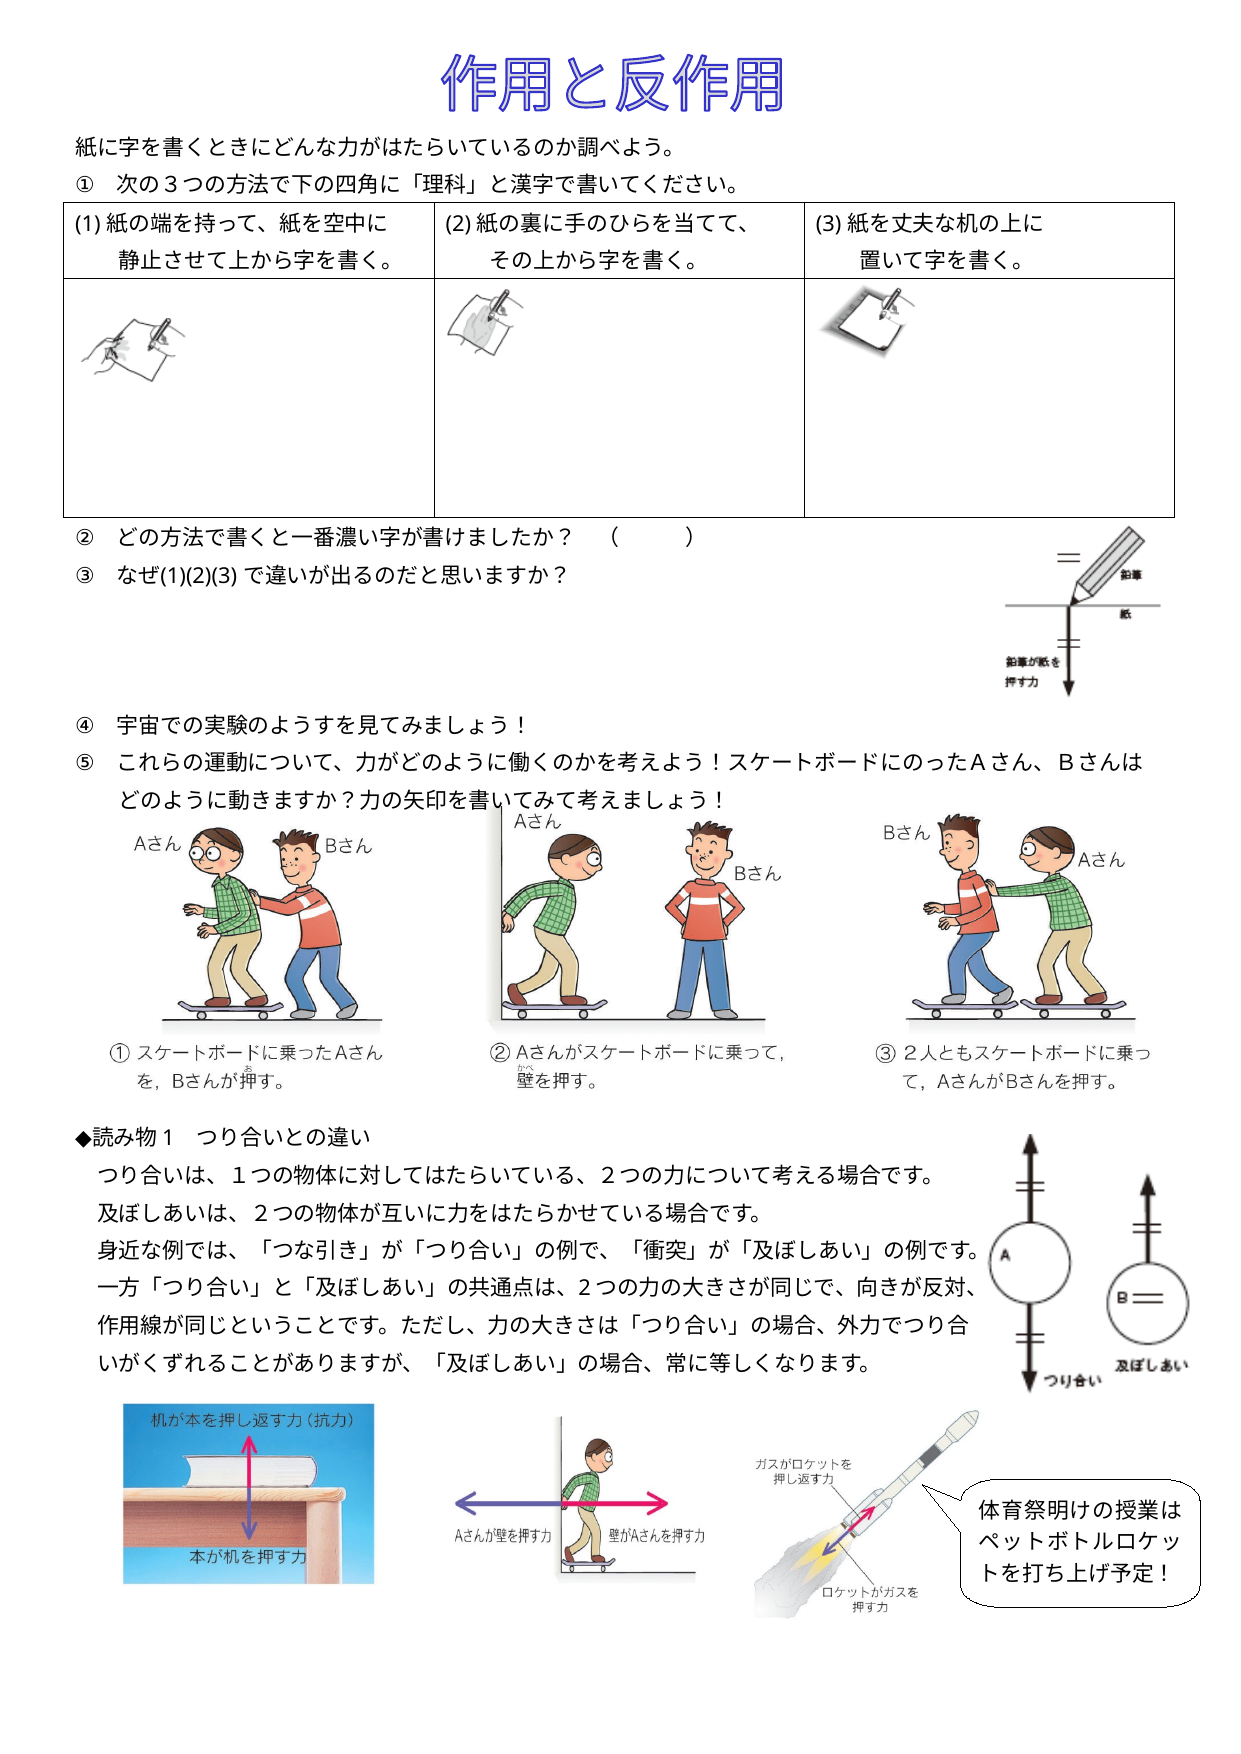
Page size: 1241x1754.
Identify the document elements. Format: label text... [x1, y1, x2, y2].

table_cell [805, 279, 1174, 517]
table_cell [64, 279, 434, 517]
picture [815, 279, 922, 361]
table_header (2) 紙の裏に手のひらを当てて、 その上から字を書く。 [435, 203, 804, 278]
picture [117, 1399, 378, 1589]
picture [741, 1134, 1203, 1625]
text ④ 宇宙での実験のようすを見てみましょう！ [75, 705, 1165, 743]
text 及ぼしあいは、２つの物体が互いに力をはたらかせている場合です。 [75, 1193, 1165, 1230]
text つり合いは、１つの物体に対してはたらいている、２つの力について考える場合です。 [75, 1155, 1165, 1193]
text 作用線が同じということです。ただし、力の大きさは「つり合い」の場合、外力でつり合 [75, 1305, 1165, 1343]
picture [75, 316, 194, 392]
table_header (3) 紙を丈夫な机の上に 置いて字を書く。 [805, 203, 1174, 278]
text ◆読み物1 つり合いとの違い [75, 1118, 1165, 1155]
text 紙に字を書くときにどんな力がはたらいているのか調べよう。 [75, 127, 1165, 164]
text 一方「つり合い」と「及ぼしあい」の共通点は、2つの力の大きさが同じで、向きが反対、 [75, 1268, 1165, 1305]
picture [95, 818, 1164, 1098]
text ⑤ これらの運動について、力がどのように働くのかを考えよう！スケートボードにのったＡさん、Ｂさんは [75, 743, 1165, 780]
text いがくずれることがありますが、「及ぼしあい」の場合、常に等しくなります。 [75, 1343, 1165, 1380]
text ③ なぜ(1)(2)(3) で違いが出るのだと思いますか？ [75, 555, 1165, 593]
text どのように動きますか？力の矢印を書いてみて考えましょう！ [75, 780, 1165, 818]
picture [447, 1408, 711, 1589]
text 身近な例では、「つな引き」が「つり合い」の例で、「衝突」が「及ぼしあい」の例です。 [75, 1230, 1165, 1268]
picture [445, 279, 530, 359]
table_header (1) 紙の端を持って、紙を空中に 静止させて上から字を書く。 [64, 203, 434, 278]
picture [987, 593, 1164, 700]
text ② どの方法で書くと一番濃い字が書けましたか？ （ ） [75, 518, 1165, 555]
text ① 次の３つの方法で下の四角に「理科」と漢字で書いてください。 [75, 164, 1165, 202]
table_cell [435, 279, 804, 517]
